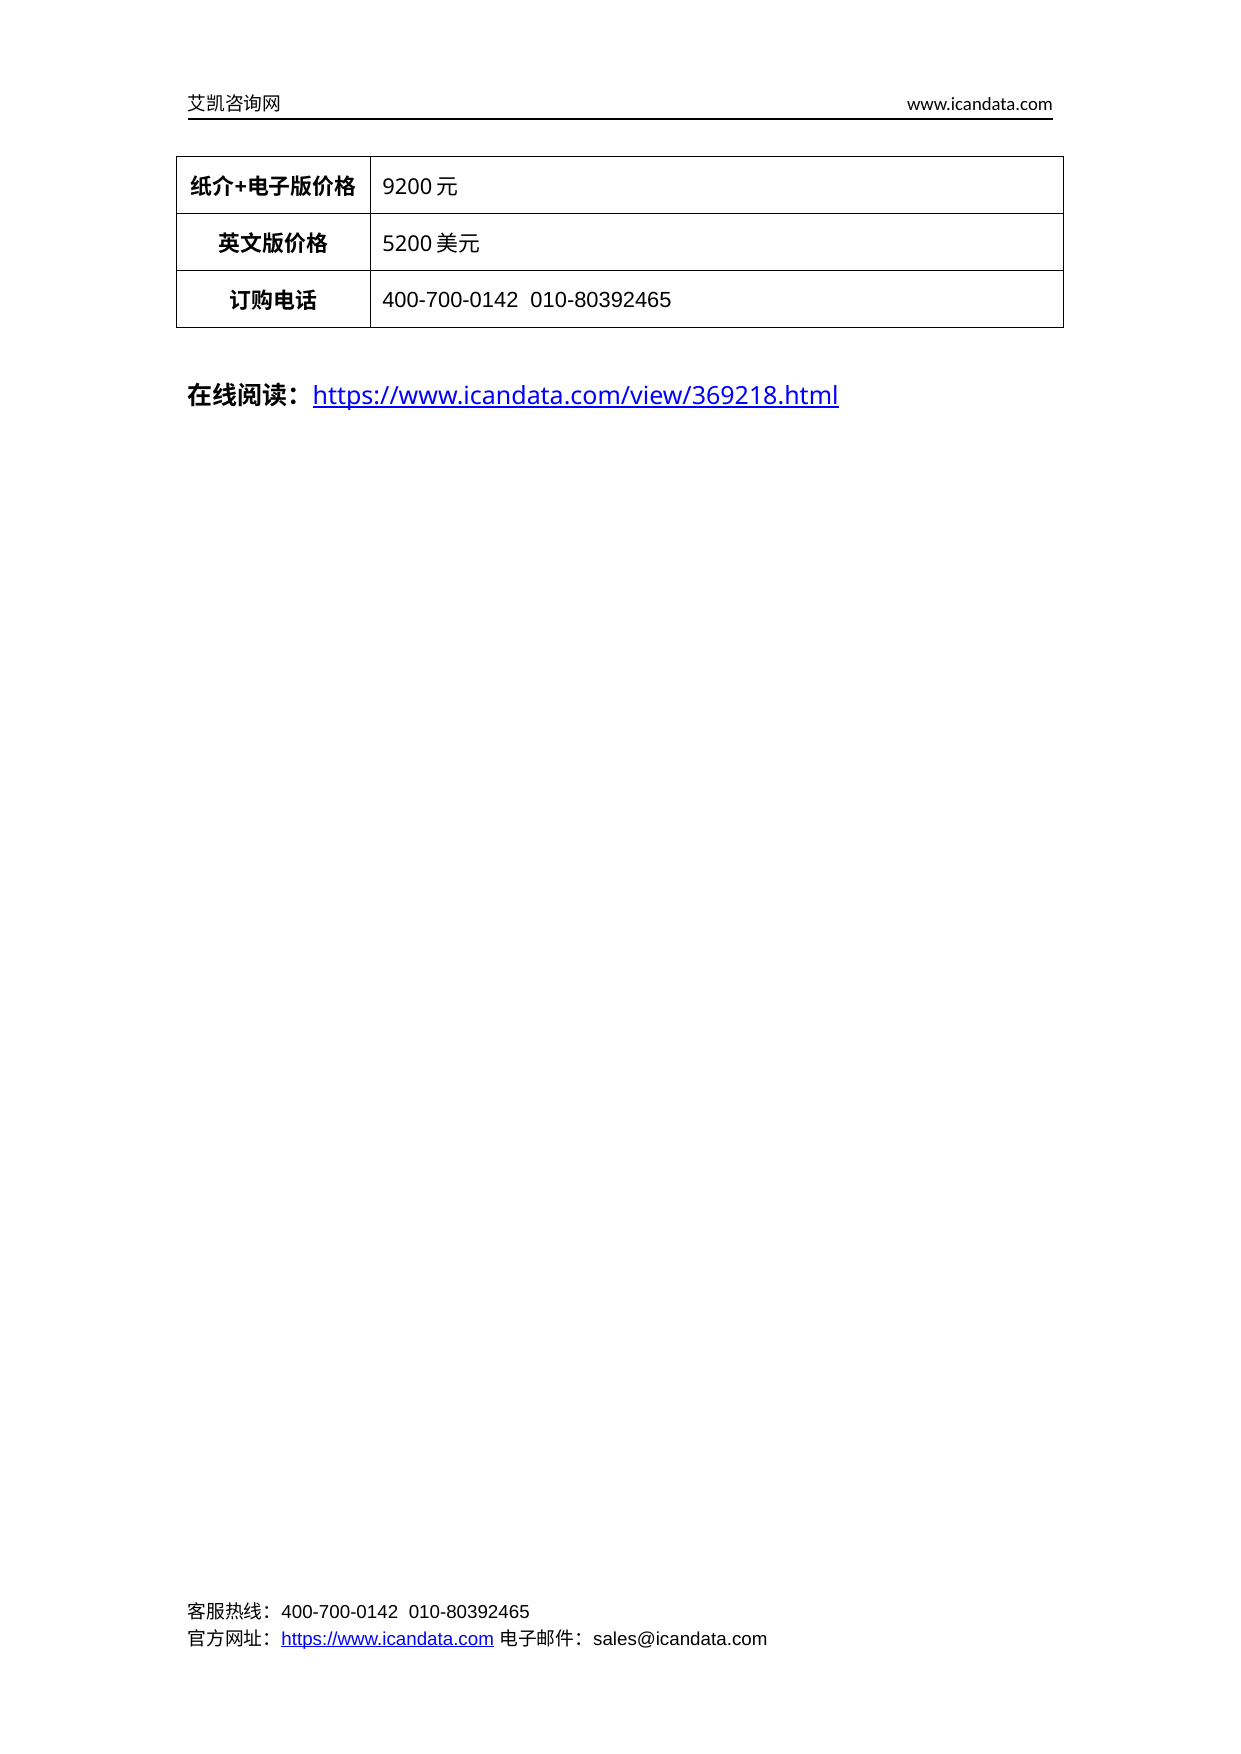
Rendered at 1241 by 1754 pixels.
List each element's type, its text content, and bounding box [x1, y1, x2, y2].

table_cell 9200元 [371, 157, 1063, 213]
table_cell 5200美元 [371, 214, 1063, 270]
table_cell 400-700-0142 010-80392465 [371, 271, 1063, 327]
table_cell 纸介+电子版价格 [177, 157, 370, 213]
table_cell 英文版价格 [177, 214, 370, 270]
table_cell 订购电话 [177, 271, 370, 327]
text 在线阅读：https://www.icandata.com/view/369218.html [187, 361, 1053, 426]
